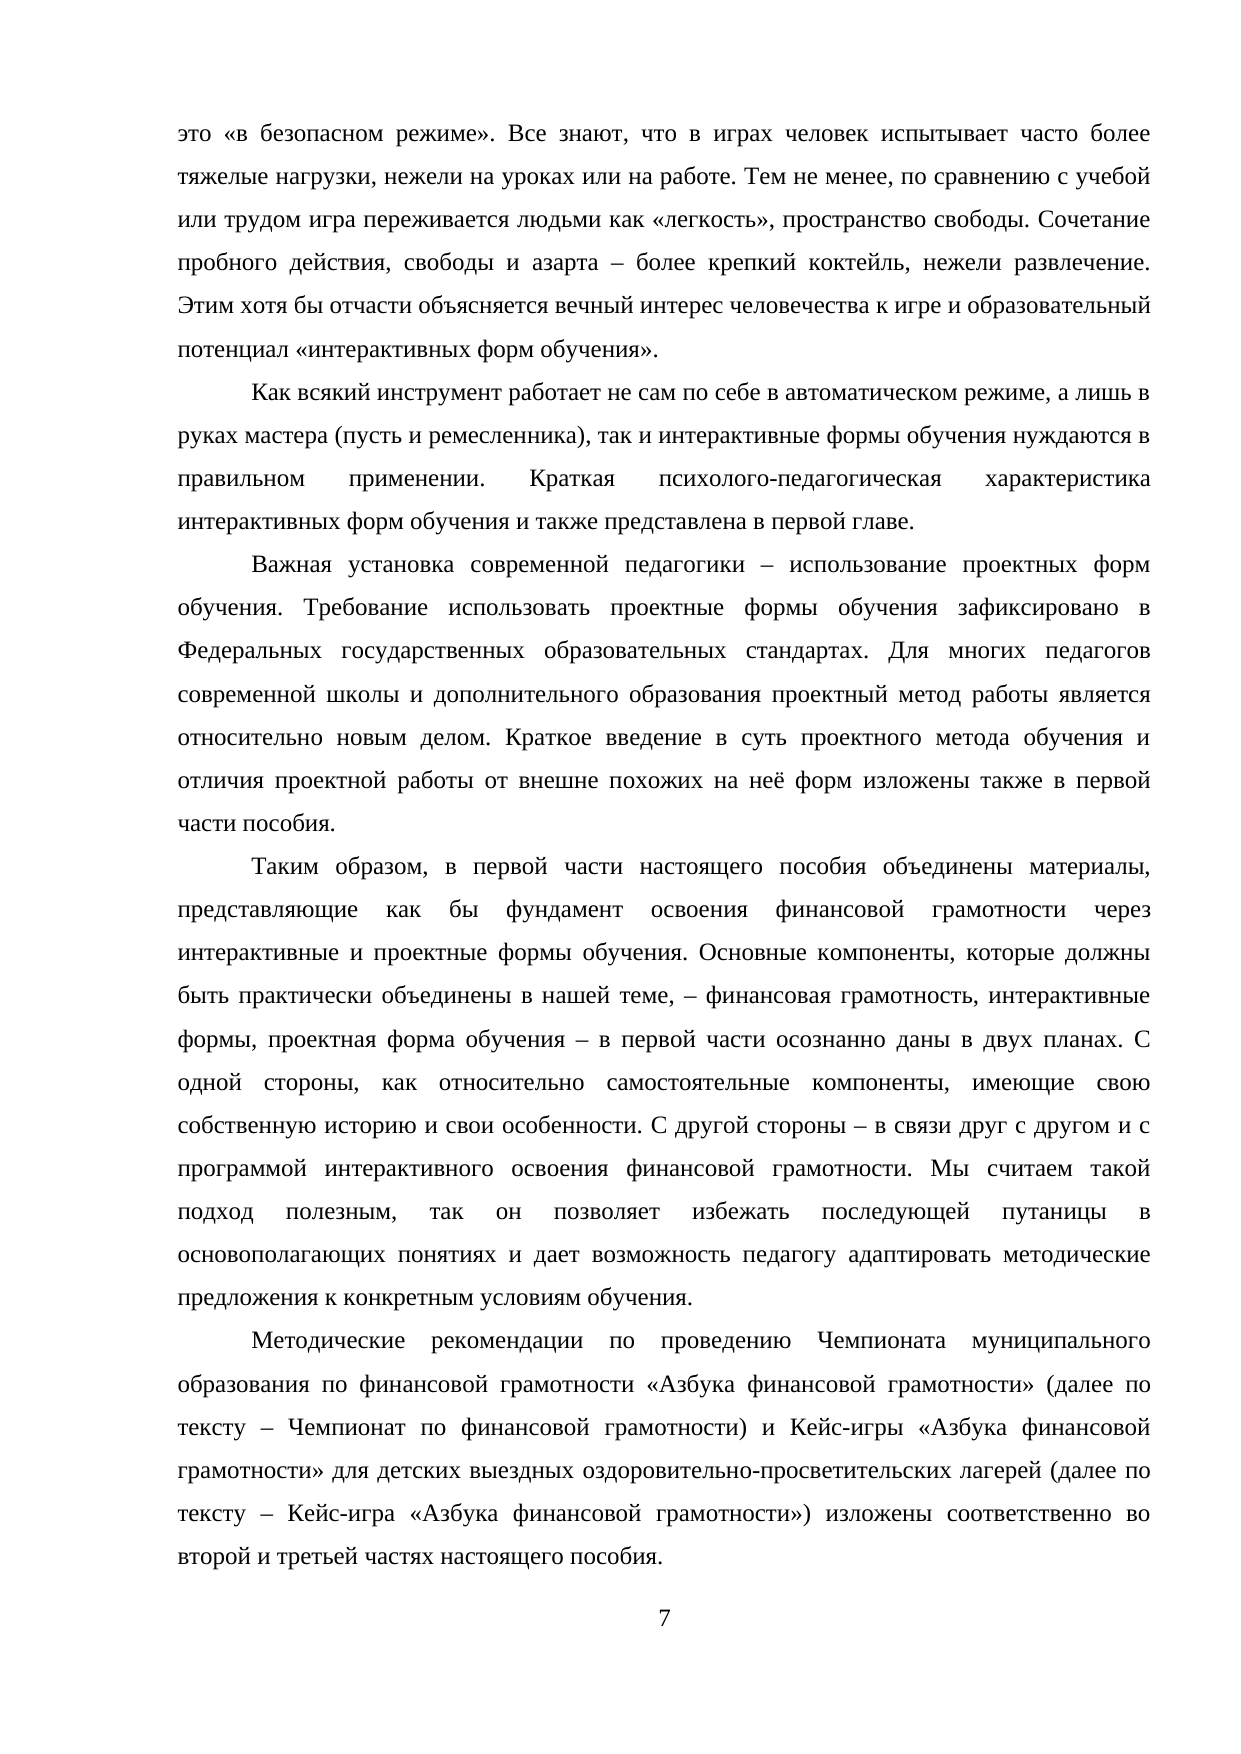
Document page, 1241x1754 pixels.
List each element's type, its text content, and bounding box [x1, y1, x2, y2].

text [177, 118, 1152, 362]
text Как всякий инструмент работает не сам по себе в автоматическом режиме, а лишь в руках мастера (пусть и ремесленника), так и интерактивные формы обучения нуждаются в правильном применении. Краткая психолого-педагогическая характеристика интерактивных форм обучения и также представлена в первой главе. [177, 377, 1152, 535]
text Методические рекомендации по проведению Чемпионата муниципального образования по финансовой грамотности «Азбука финансовой грамотности» (далее по тексту – Чемпионат по финансовой грамотности) и Кейс-игры «Азбука финансовой грамотности» для детских выездных оздоровительно-просветительских лагерей (далее по тексту – Кейс-игра «Азбука финансовой грамотности») изложены соответственно во второй и третьей частях настоящего пособия. [177, 1326, 1152, 1570]
text Таким образом, в первой части настоящего пособия объединены материалы, представляющие как бы фундамент освоения финансовой грамотности через интерактивные и проектные формы обучения. Основные компоненты, которые должны быть практически объединены в нашей теме, – финансовая грамотность, интерактивные формы, проектная форма обучения – в первой части осознанно даны в двух планах. С одной стороны, как относительно самостоятельные компоненты, имеющие свою собственную историю и свои особенности. С другой стороны – в связи друг с другом и с программой интерактивного освоения финансовой грамотности. Мы считаем такой подход полезным, так он позволяет избежать последующей путаницы в основополагающих понятиях и дает возможность педагогу адаптировать методические предложения к конкретным условиям обучения. [177, 851, 1152, 1311]
text Важная установка современной педагогики – использование проектных форм обучения. Требование использовать проектные формы обучения зафиксировано в Федеральных государственных образовательных стандартах. Для многих педагогов современной школы и дополнительного образования проектный метод работы является относительно новым делом. Краткое введение в суть проектного метода обучения и отличия проектной работы от внешне похожих на неё форм изложены также в первой части пособия. [177, 549, 1152, 837]
